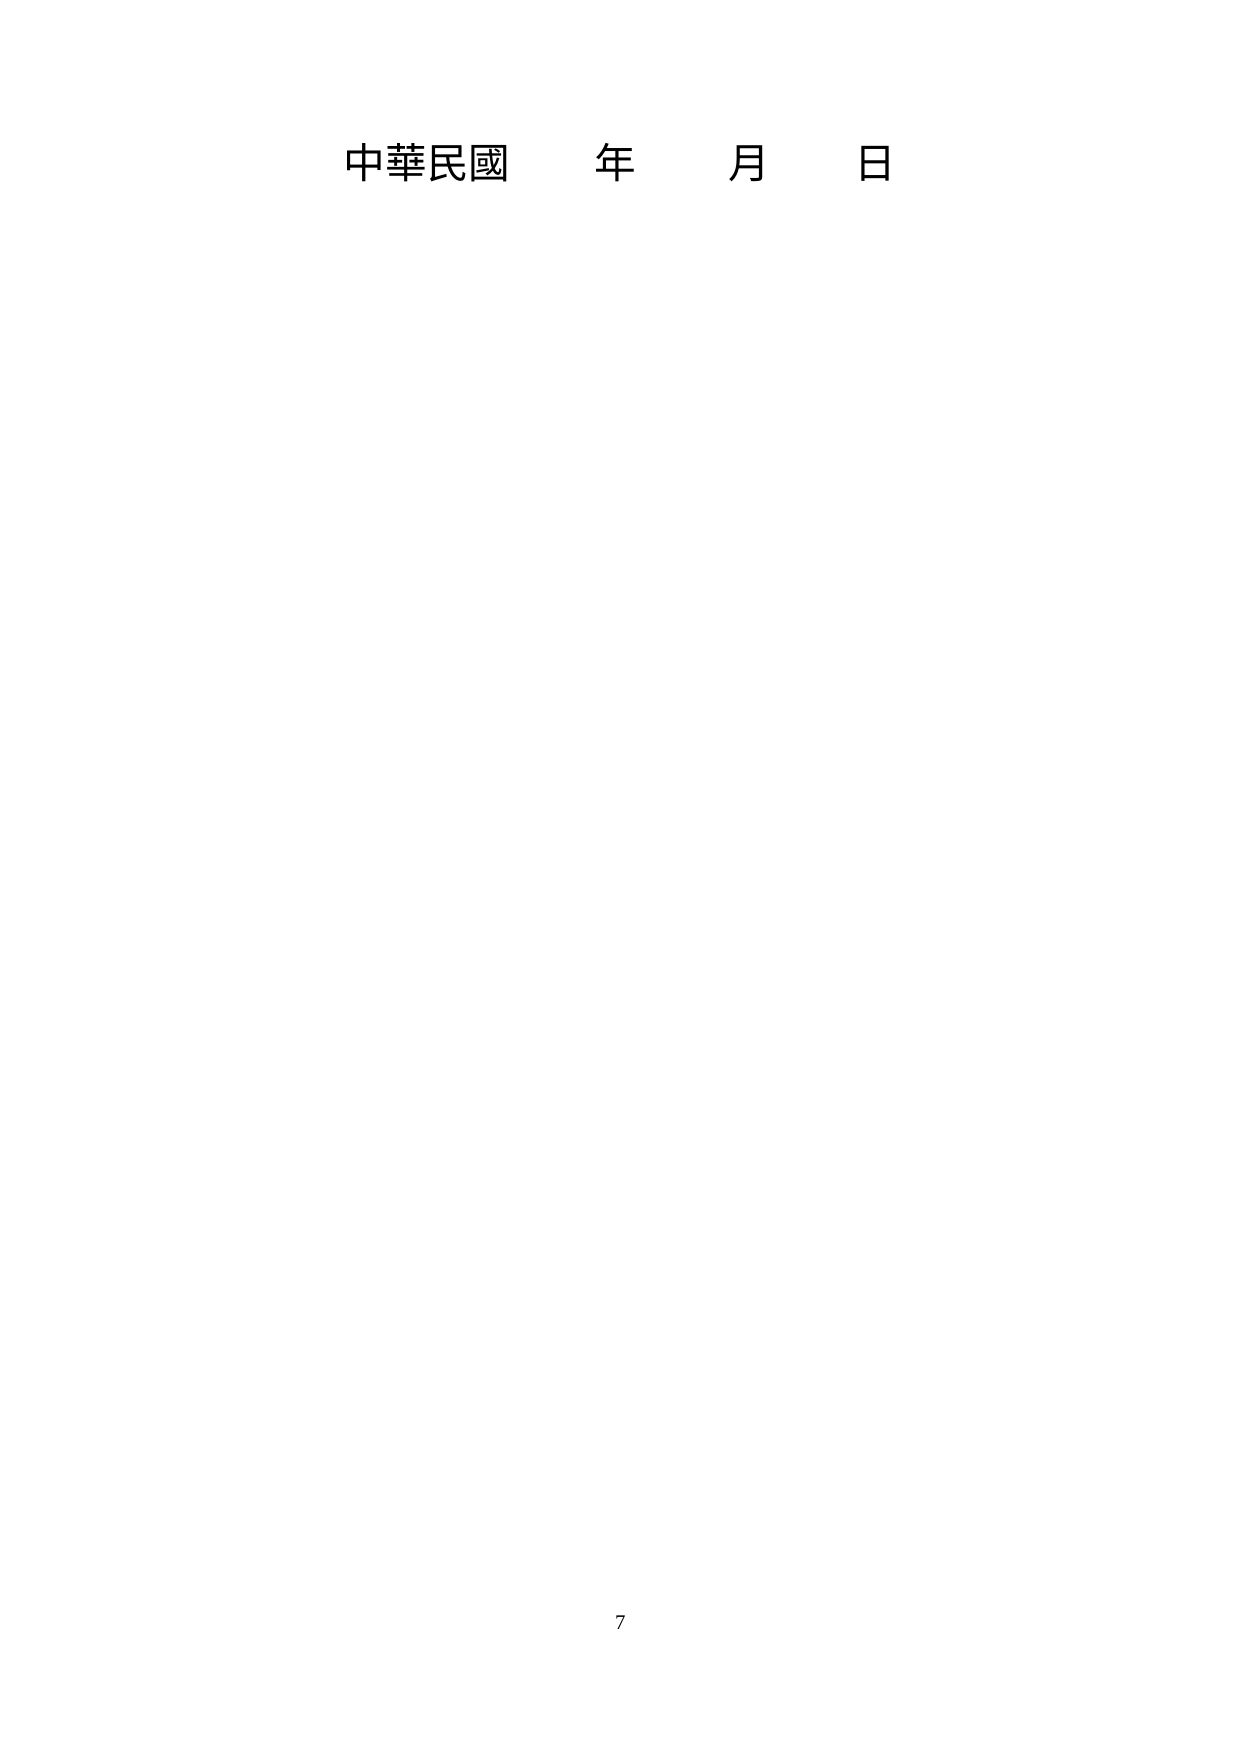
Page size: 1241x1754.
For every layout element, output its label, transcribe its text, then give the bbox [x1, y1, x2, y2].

text 中華民國 年 月 日 [112, 123, 1128, 198]
